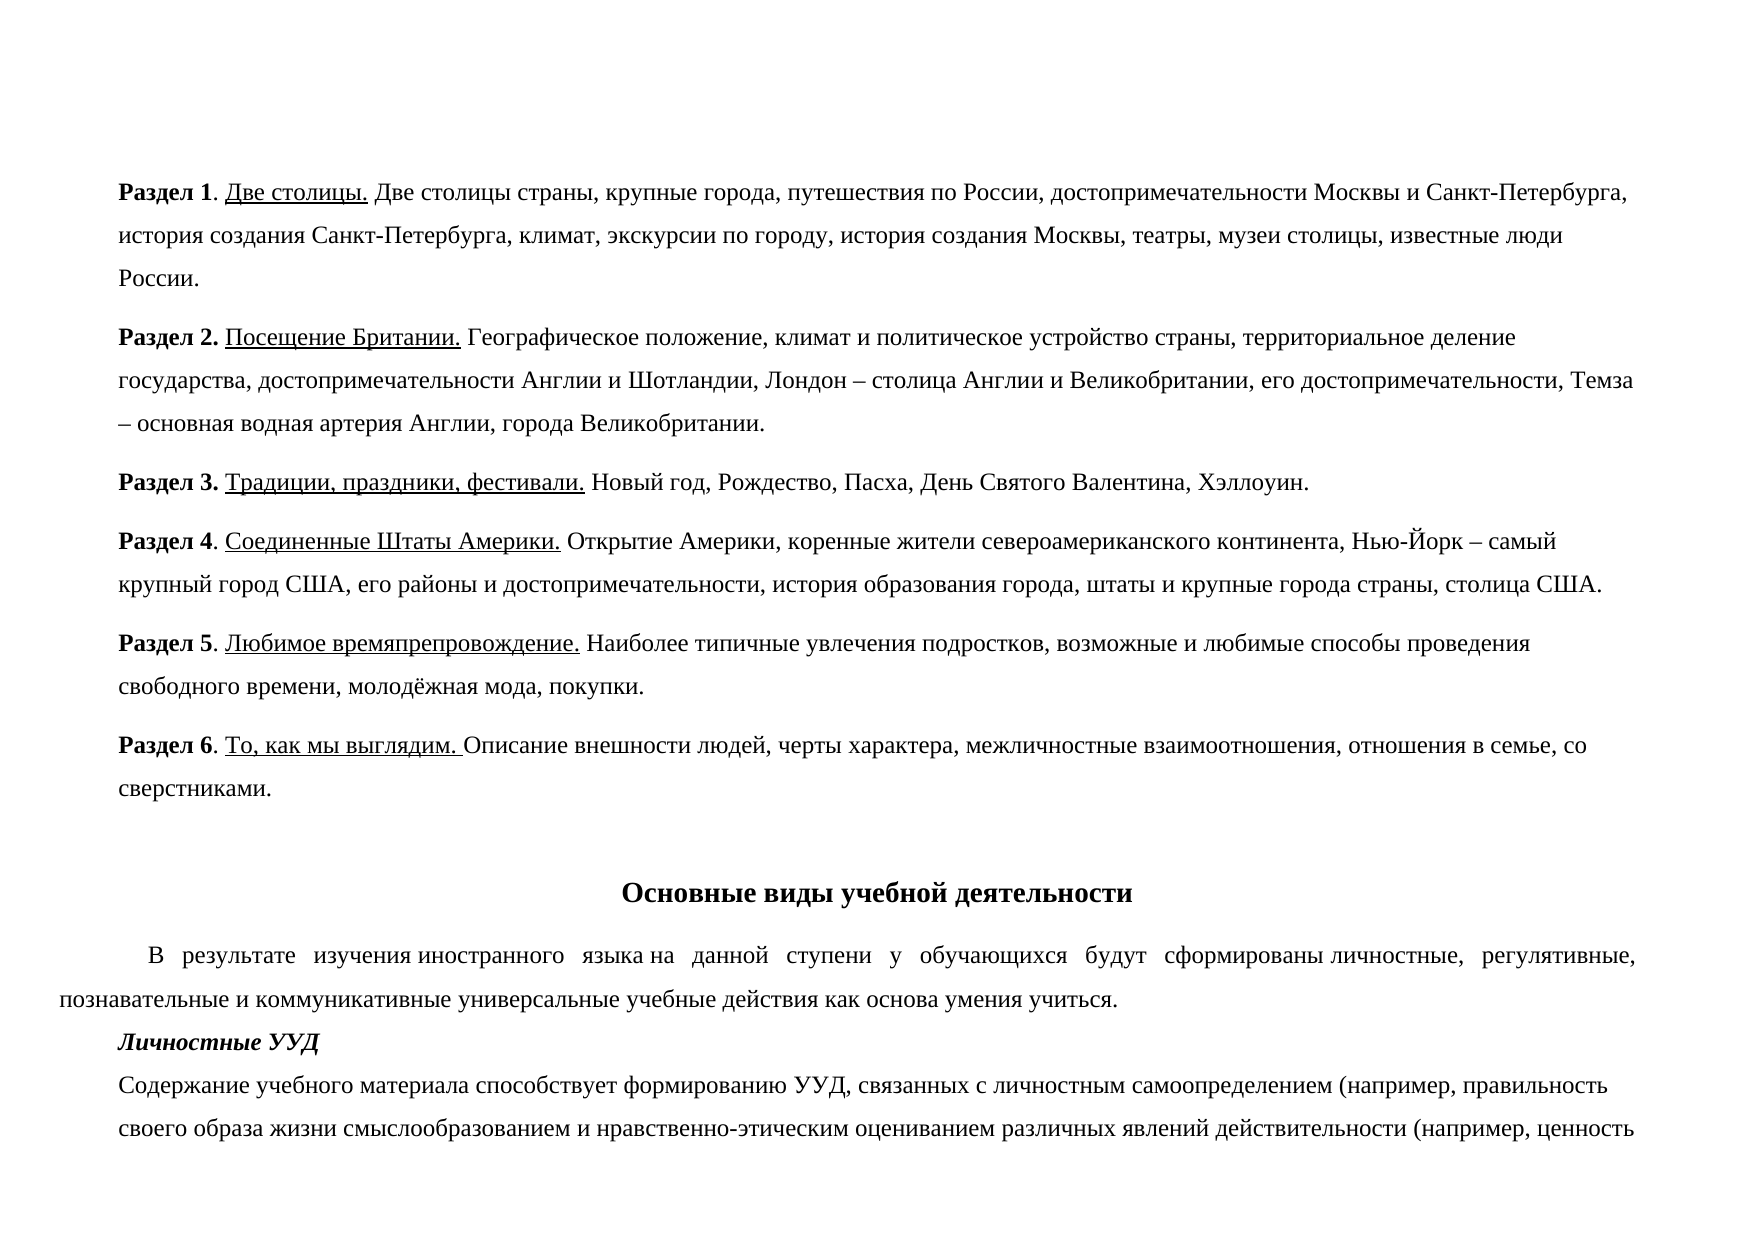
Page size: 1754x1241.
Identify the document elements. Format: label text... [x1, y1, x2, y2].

text Раздел 1. Две столицы. Две столицы страны, крупные города, путешествия по России, достопримечательности Москвы и Санкт-Петербурга, история создания Санкт-Петербурга, климат, экскурсии по городу, история создания Москвы, театры, музеи столицы, известные люди России. [118, 177, 1636, 292]
text Раздел 5. Любимое времяпрепровождение. Наиболее типичные увлечения подростков, возможные и любимые способы проведения свободного времени, молодёжная мода, покупки. [118, 628, 1636, 700]
text Личностные УУД [118, 1027, 1636, 1056]
text Раздел 2. Посещение Британии. Географическое положение, климат и политическое устройство страны, территориальное деление государства, достопримечательности Англии и Шотландии, Лондон – столица Англии и Великобритании, его достопримечательности, Темза – основная водная артерия Англии, города Великобритании. [118, 322, 1636, 437]
text Основные виды учебной деятельности [118, 875, 1636, 908]
text В результате изучения иностранного языка на данной ступени у обучающихся будут сформированы личностные, регулятивные, познавательные и коммуникативные универсальные учебные действия как основа умения учиться. [59, 941, 1636, 1012]
text Раздел 4. Соединенные Штаты Америки. Открытие Америки, коренные жители североамериканского континента, Нью-Йорк – самый крупный город США, его районы и достопримечательности, история образования города, штаты и крупные города страны, столица США. [118, 526, 1636, 598]
text Раздел 3. Традиции, праздники, фестивали. Новый год, Рождество, Пасха, День Святого Валентина, Хэллоуин. [118, 467, 1636, 496]
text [118, 1070, 1636, 1142]
text Раздел 6. То, как мы выглядим. Описание внешности людей, черты характера, межличностные взаимоотношения, отношения в семье, со сверстниками. [118, 730, 1636, 802]
